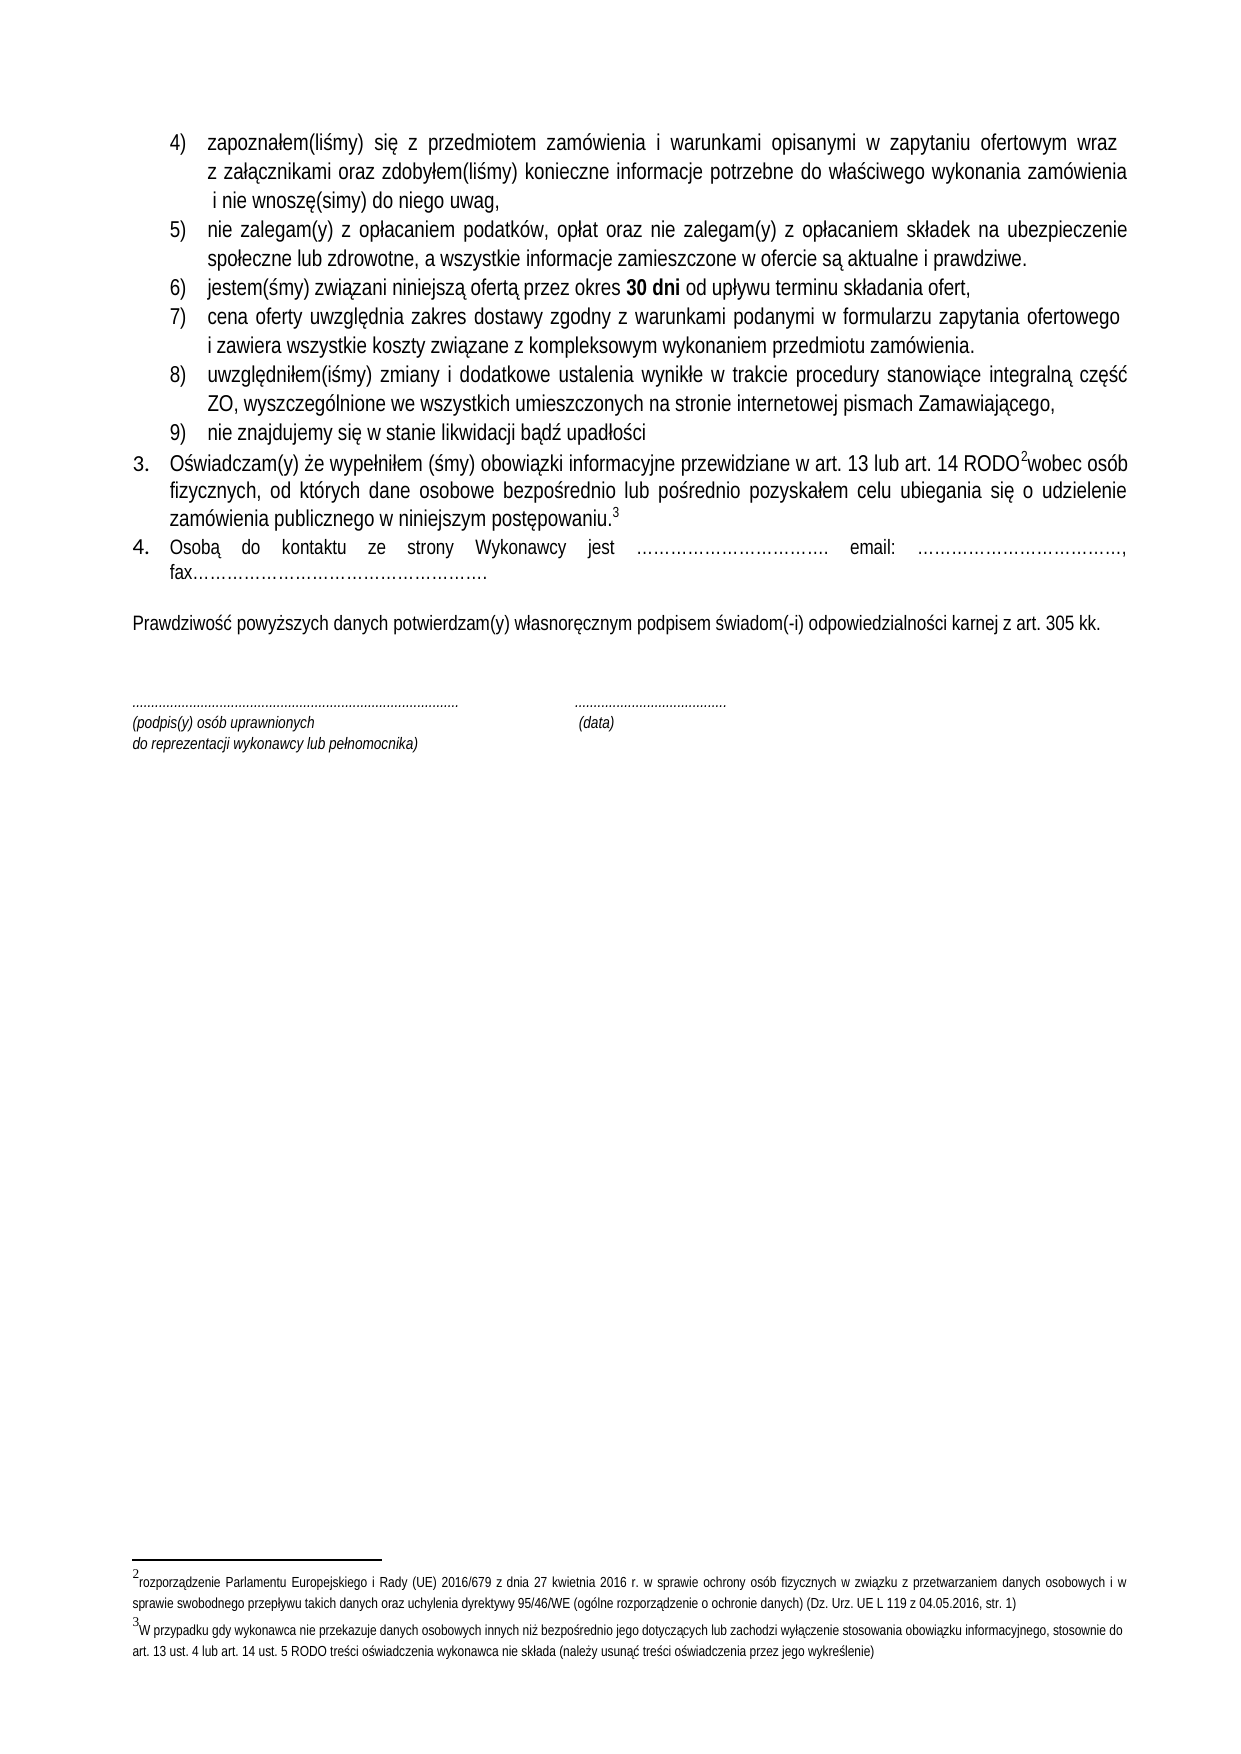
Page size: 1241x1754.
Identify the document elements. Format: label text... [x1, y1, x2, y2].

list uwzględniłem(iśmy) zmiany i dodatkowe ustalenia wynikłe w trakcie procedury stanowiące integralną część ZO, wyszczególnione we wszystkich umieszczonych na stronie internetowej pismach Zamawiającego, [169, 361, 1128, 416]
text ...................................................................................... ........................................ [132, 692, 1128, 711]
list jestem(śmy) związani niniejszą ofertą przez okres 30 dni od upływu terminu składania ofert, [169, 274, 1128, 301]
text Prawdziwość powyższych danych potwierdzam(y) własnoręcznym podpisem świadom(-i) odpowiedzialności karnej z art. 305 kk. [132, 610, 1128, 634]
text (podpis(y) osób uprawnionych (data) do reprezentacji wykonawcy lub pełnomocnika) [132, 713, 1128, 753]
list nie zalegam(y) z opłacaniem podatków, opłat oraz nie zalegam(y) z opłacaniem składek na ubezpieczenie społeczne lub zdrowotne, a wszystkie informacje zamieszczone w ofercie są aktualne i prawdziwe. [169, 216, 1128, 272]
list nie znajdujemy się w stanie likwidacji bądź upadłości [169, 419, 1128, 445]
list zapoznałem(liśmy) się z przedmiotem zamówienia i warunkami opisanymi w zapytaniu ofertowym wraz z załącznikami oraz zdobyłem(liśmy) konieczne informacje potrzebne do właściwego wykonania zamówienia i nie wnoszę(simy) do niego uwag, [169, 129, 1128, 214]
list Oświadczam(y) że wypełniłem (śmy) obowiązki informacyjne przewidziane w art. 13 lub art. 14 RODOwobec osób fizycznych, od których dane osobowe bezpośrednio lub pośrednio pozyskałem celu ubiegania się o udzielenie zamówienia publicznego w niniejszym postępowaniu. [132, 448, 1128, 532]
list cena oferty uwzględnia zakres dostawy zgodny z warunkami podanymi w formularzu zapytania ofertowego i zawiera wszystkie koszty związane z kompleksowym wykonaniem przedmiotu zamówienia. [169, 303, 1128, 358]
list Osobą do kontaktu ze strony Wykonawcy jest ……………………………. email: ………………………………, fax……………………………………………. [132, 532, 1128, 584]
